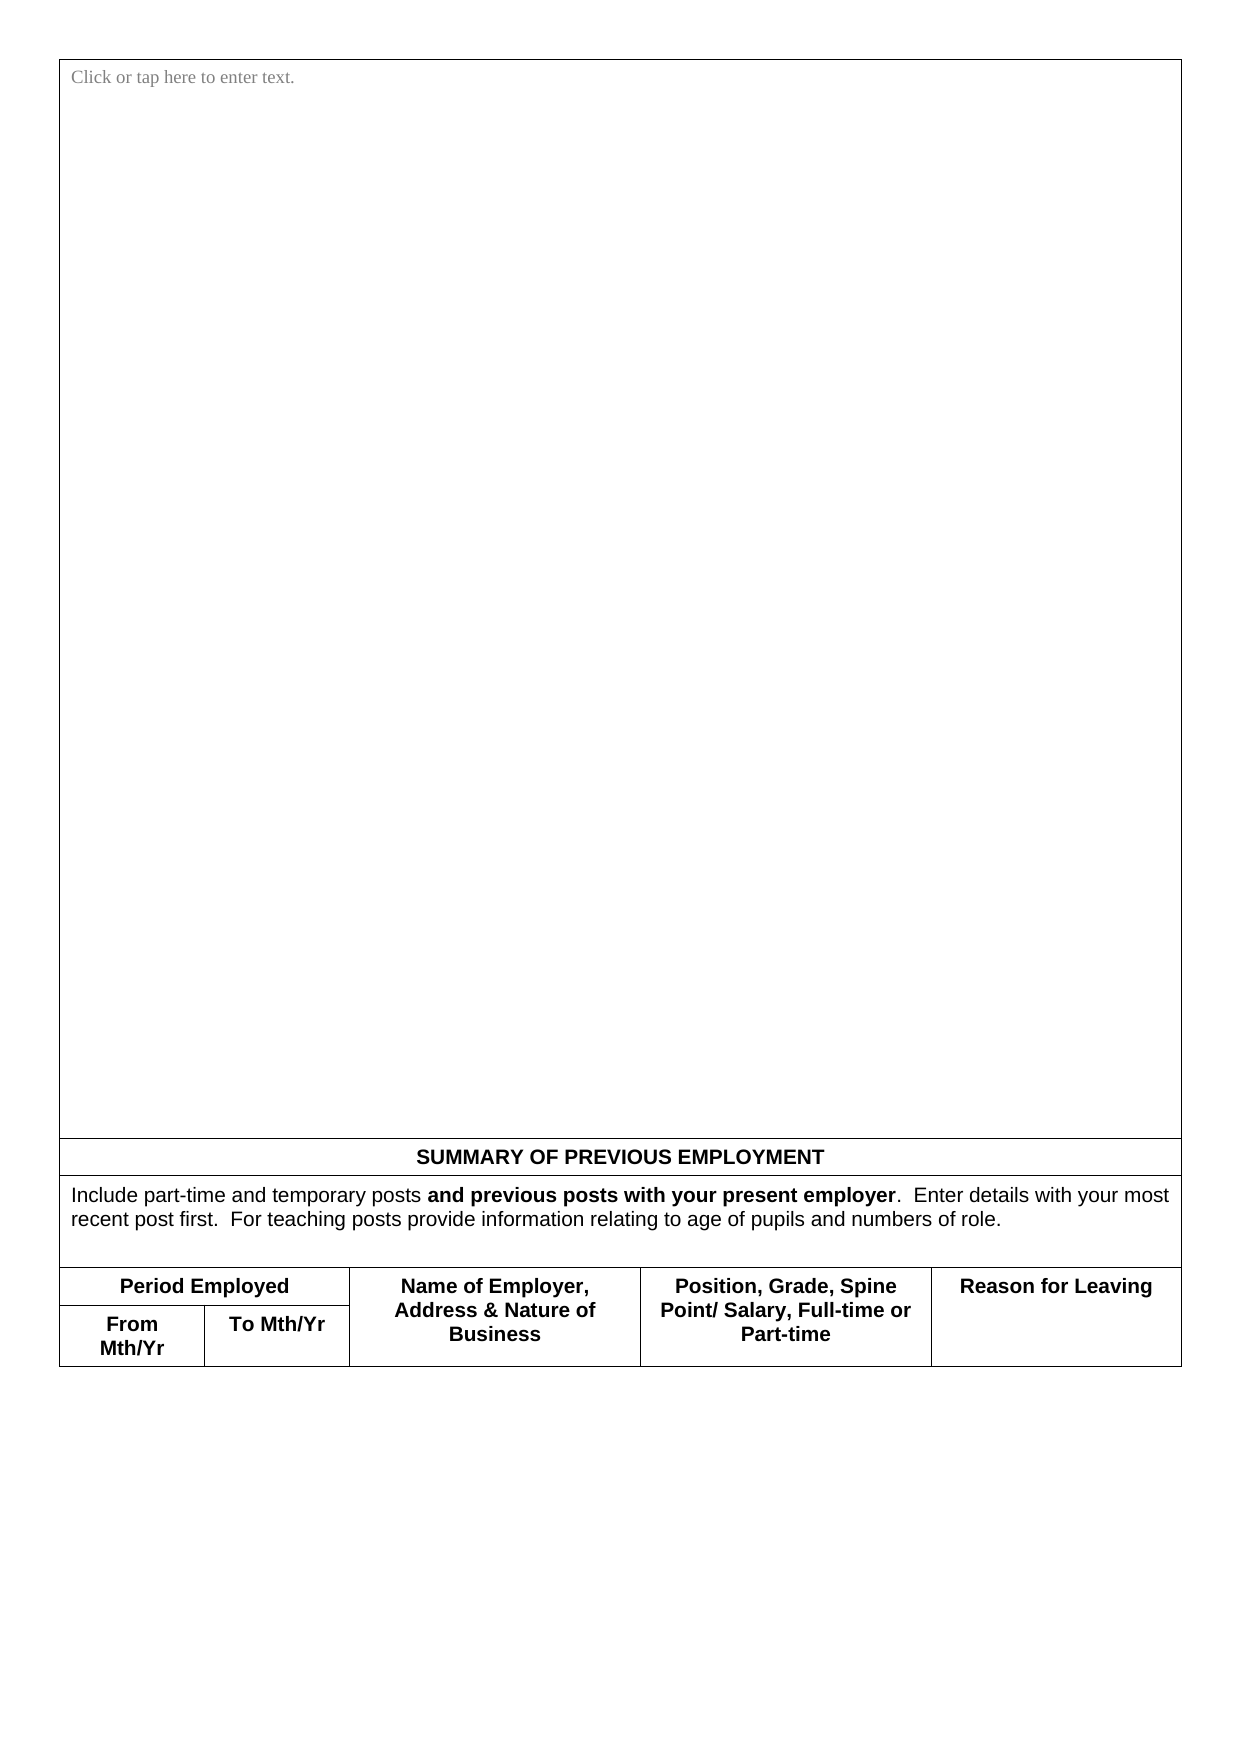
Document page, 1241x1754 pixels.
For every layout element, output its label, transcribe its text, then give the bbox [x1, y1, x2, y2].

table_cell Include part-time and temporary posts and previous posts with your present employer. Enter details with your most recent post first. For teaching posts provide information relating to age of pupils and numbers of role. [60, 1176, 1181, 1267]
table_cell SUMMARY OF PREVIOUS EMPLOYMENT [60, 1139, 1181, 1175]
table_cell Reason for Leaving [932, 1268, 1181, 1366]
table_cell Position, Grade, Spine Point/ Salary, Full-time or Part-time [641, 1268, 931, 1366]
table_cell From Mth/Yr [60, 1306, 204, 1366]
table_cell Name of Employer, Address & Nature of Business [350, 1268, 640, 1366]
table_cell Period Employed [60, 1268, 349, 1304]
table_cell To Mth/Yr [205, 1306, 349, 1366]
